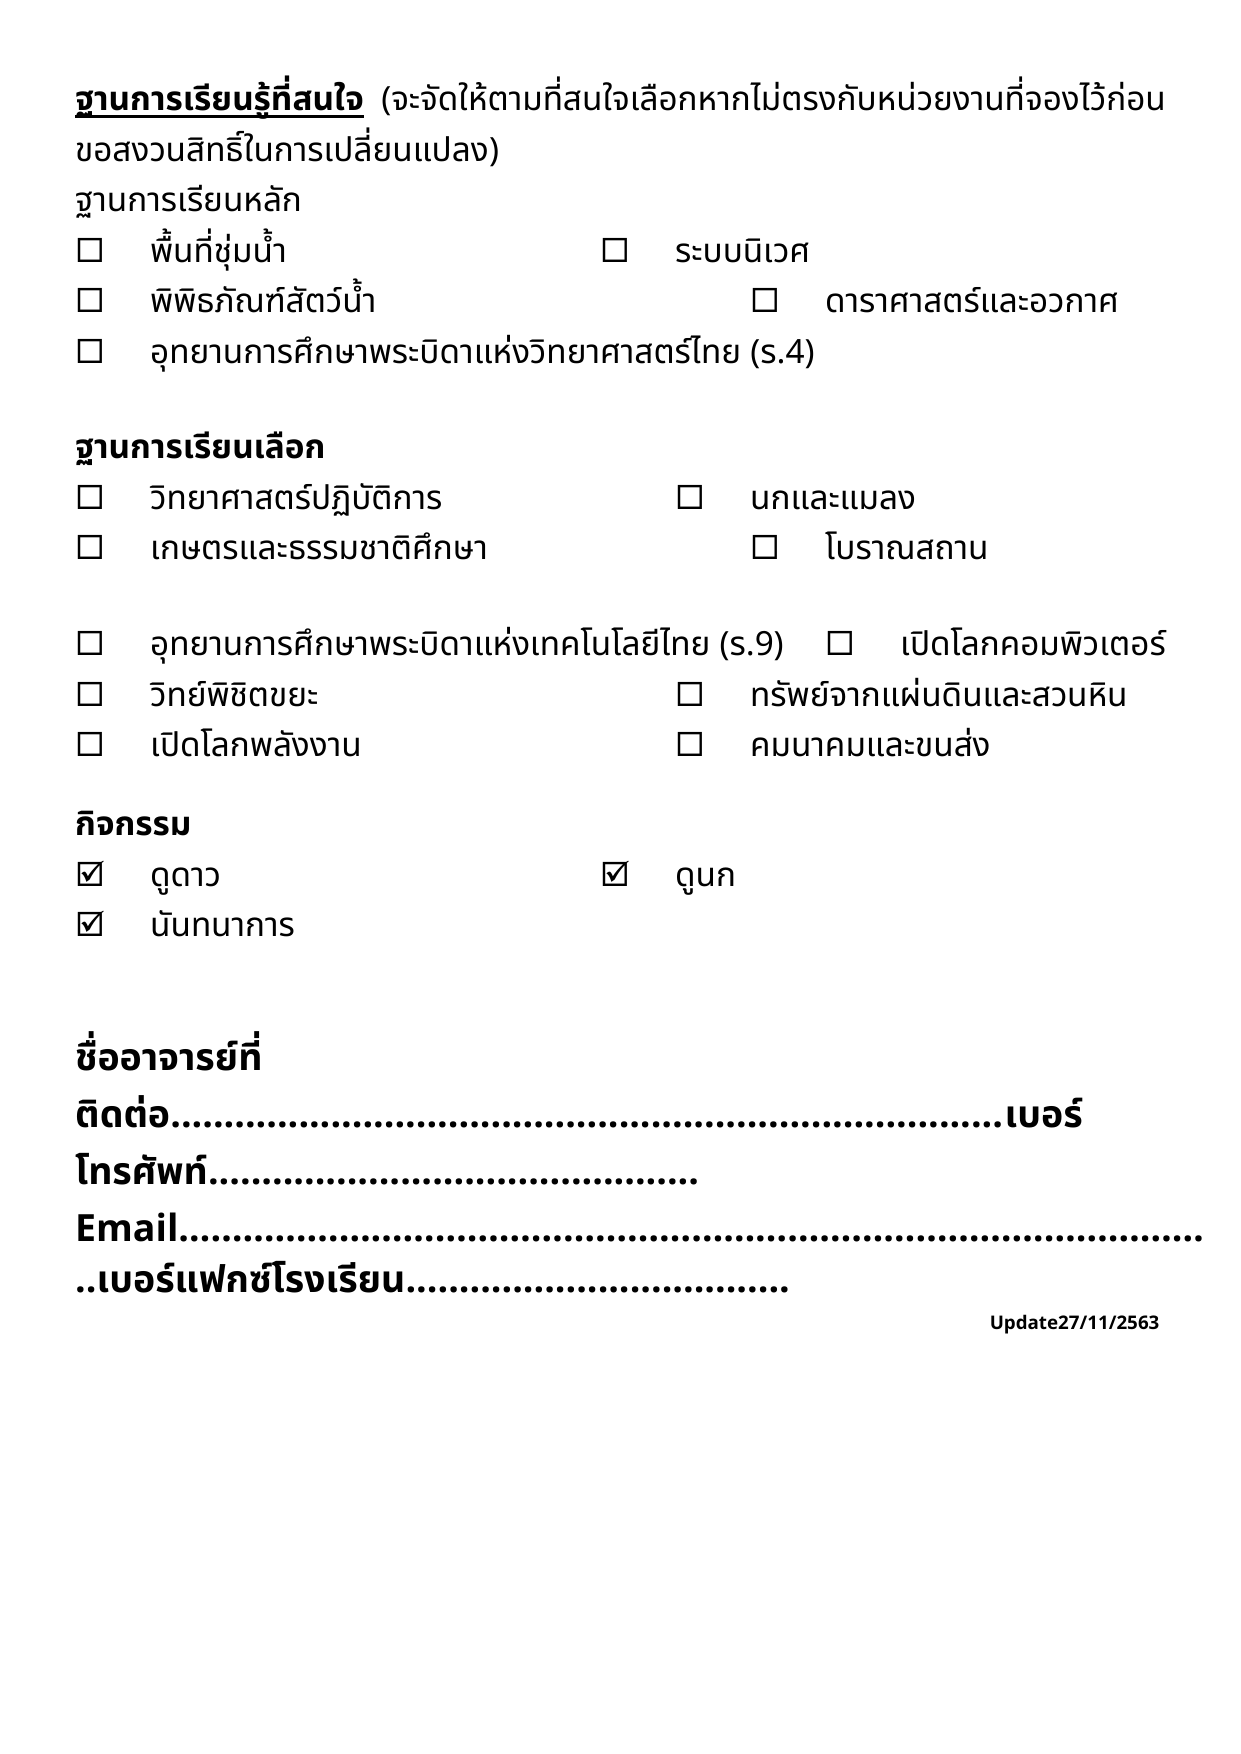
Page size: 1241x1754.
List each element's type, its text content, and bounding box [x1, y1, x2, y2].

text นันทนาการ [75, 901, 1214, 951]
text Update27/11/2563 [75, 1309, 1214, 1335]
text พื้นที่ชุ่มน้ำ ระบบนิเวศ [75, 227, 1214, 277]
text พิพิธภัณฑ์สัตว์น้ำ ดาราศาสตร์และอวกาศ [75, 277, 1214, 327]
text เปิดโลกพลังงาน คมนาคมและขนส่ง [75, 721, 1214, 772]
text Email……………………………………………………………………………………..เบอร์แฟกซ์โรงเรียน.................................... [75, 1201, 1214, 1309]
text ชื่ออาจารย์ที่ติดต่อ..............................................................................เบอร์โทรศัพท์.............................................. [75, 1031, 1214, 1201]
text ฐานการเรียนหลัก [75, 176, 1214, 227]
text วิทย์พิชิตขยะ ทรัพย์จากแผ่นดินและสวนหิน [75, 671, 1214, 721]
text อุทยานการศึกษาพระบิดาแห่งวิทยาศาสตร์ไทย (ร.4) [75, 327, 1214, 378]
text อุทยานการศึกษาพระบิดาแห่งเทคโนโลยีไทย (ร.9) เปิดโลกคอมพิวเตอร์ [75, 620, 1214, 671]
text เกษตรและธรรมชาติศึกษา โบราณสถาน [75, 524, 1214, 620]
text กิจกรรม [75, 800, 1214, 851]
text ฐานการเรียนรู้ที่สนใจ (จะจัดให้ตามที่สนใจเลือกหากไม่ตรงกับหน่วยงานที่จองไว้ก่อน ขอสงวนสิทธิ์ในการเปลี่ยนแปลง) [75, 75, 1214, 176]
text ดูดาว ดูนก [75, 851, 1214, 901]
text วิทยาศาสตร์ปฏิบัติการ นกและแมลง [75, 474, 1214, 524]
text ฐานการเรียนเลือก [75, 423, 1214, 474]
